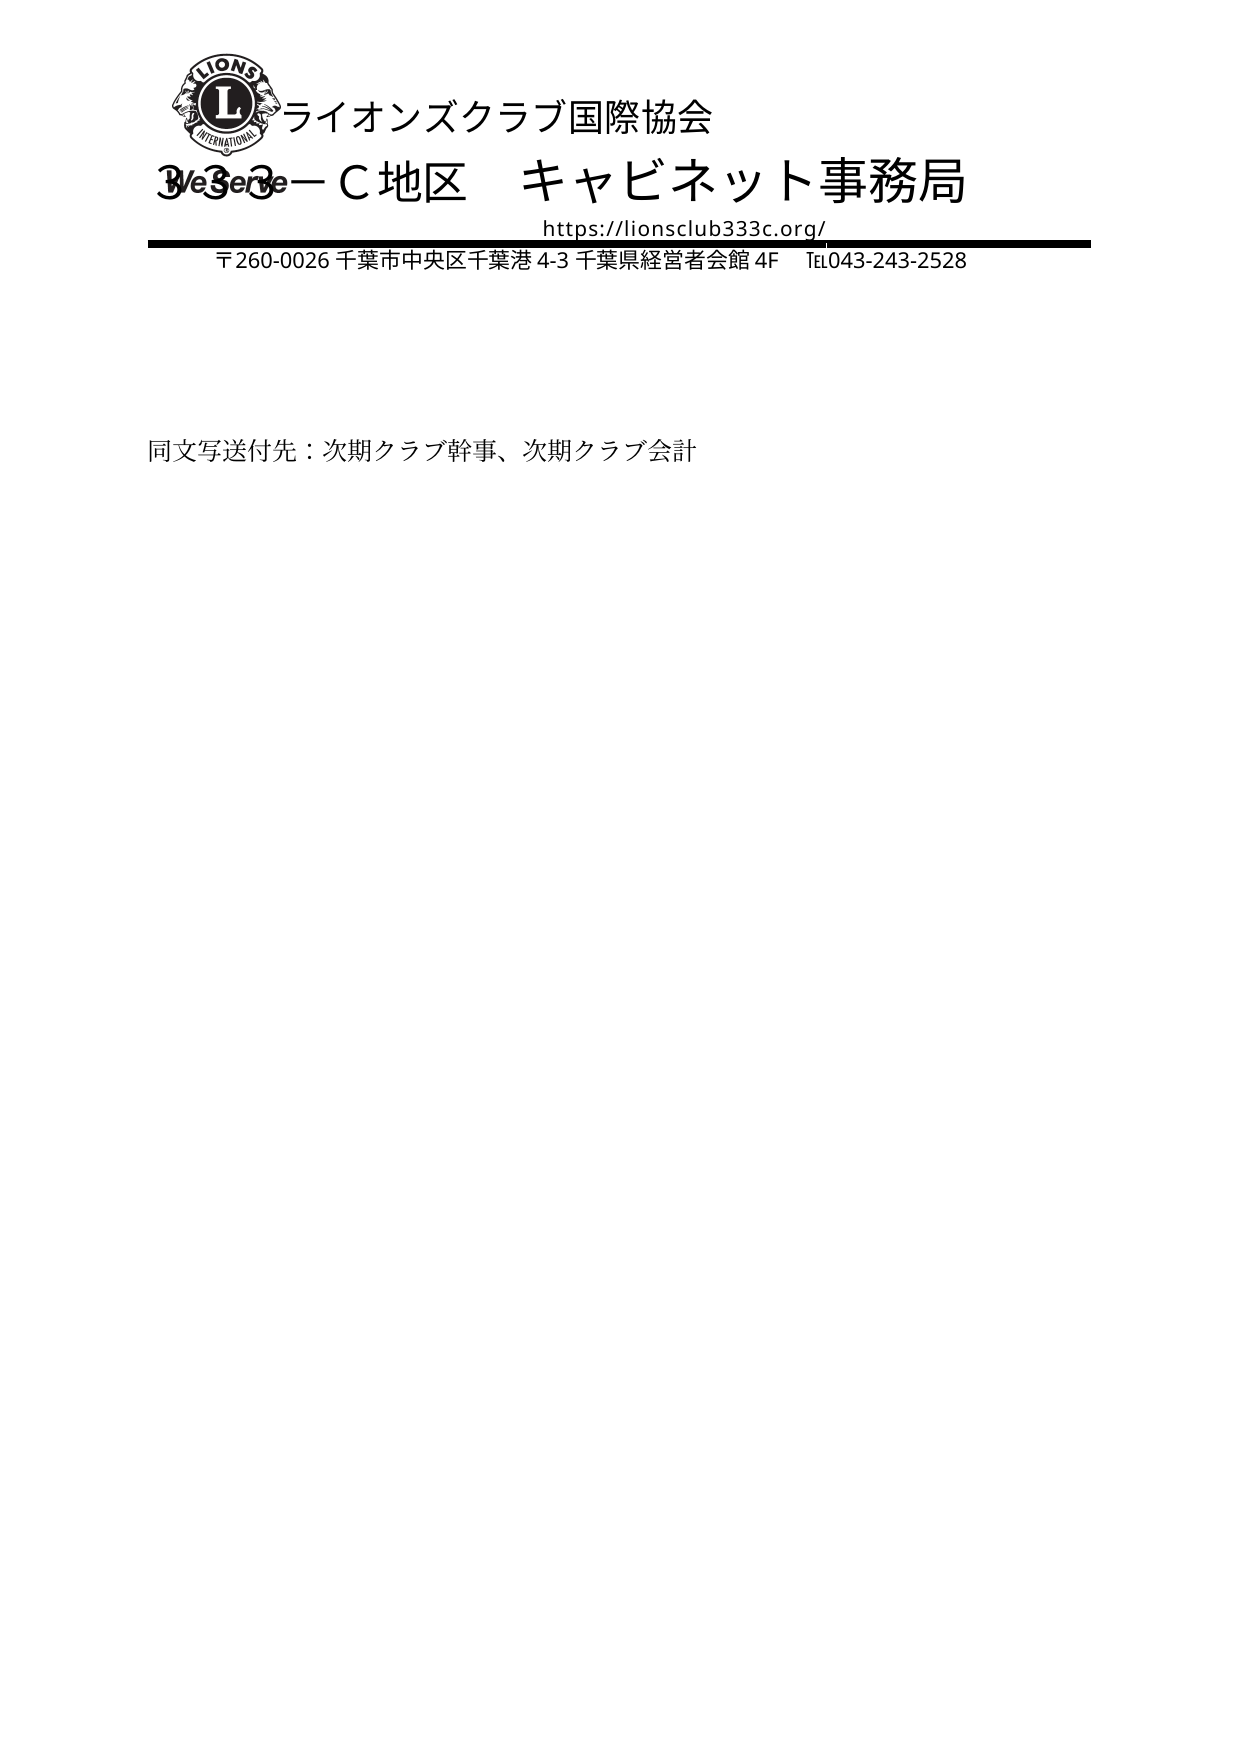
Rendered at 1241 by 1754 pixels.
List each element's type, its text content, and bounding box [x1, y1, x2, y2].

picture [153, 52, 298, 196]
text 同文写送付先：次期クラブ幹事、次期クラブ会計 [148, 427, 1092, 472]
